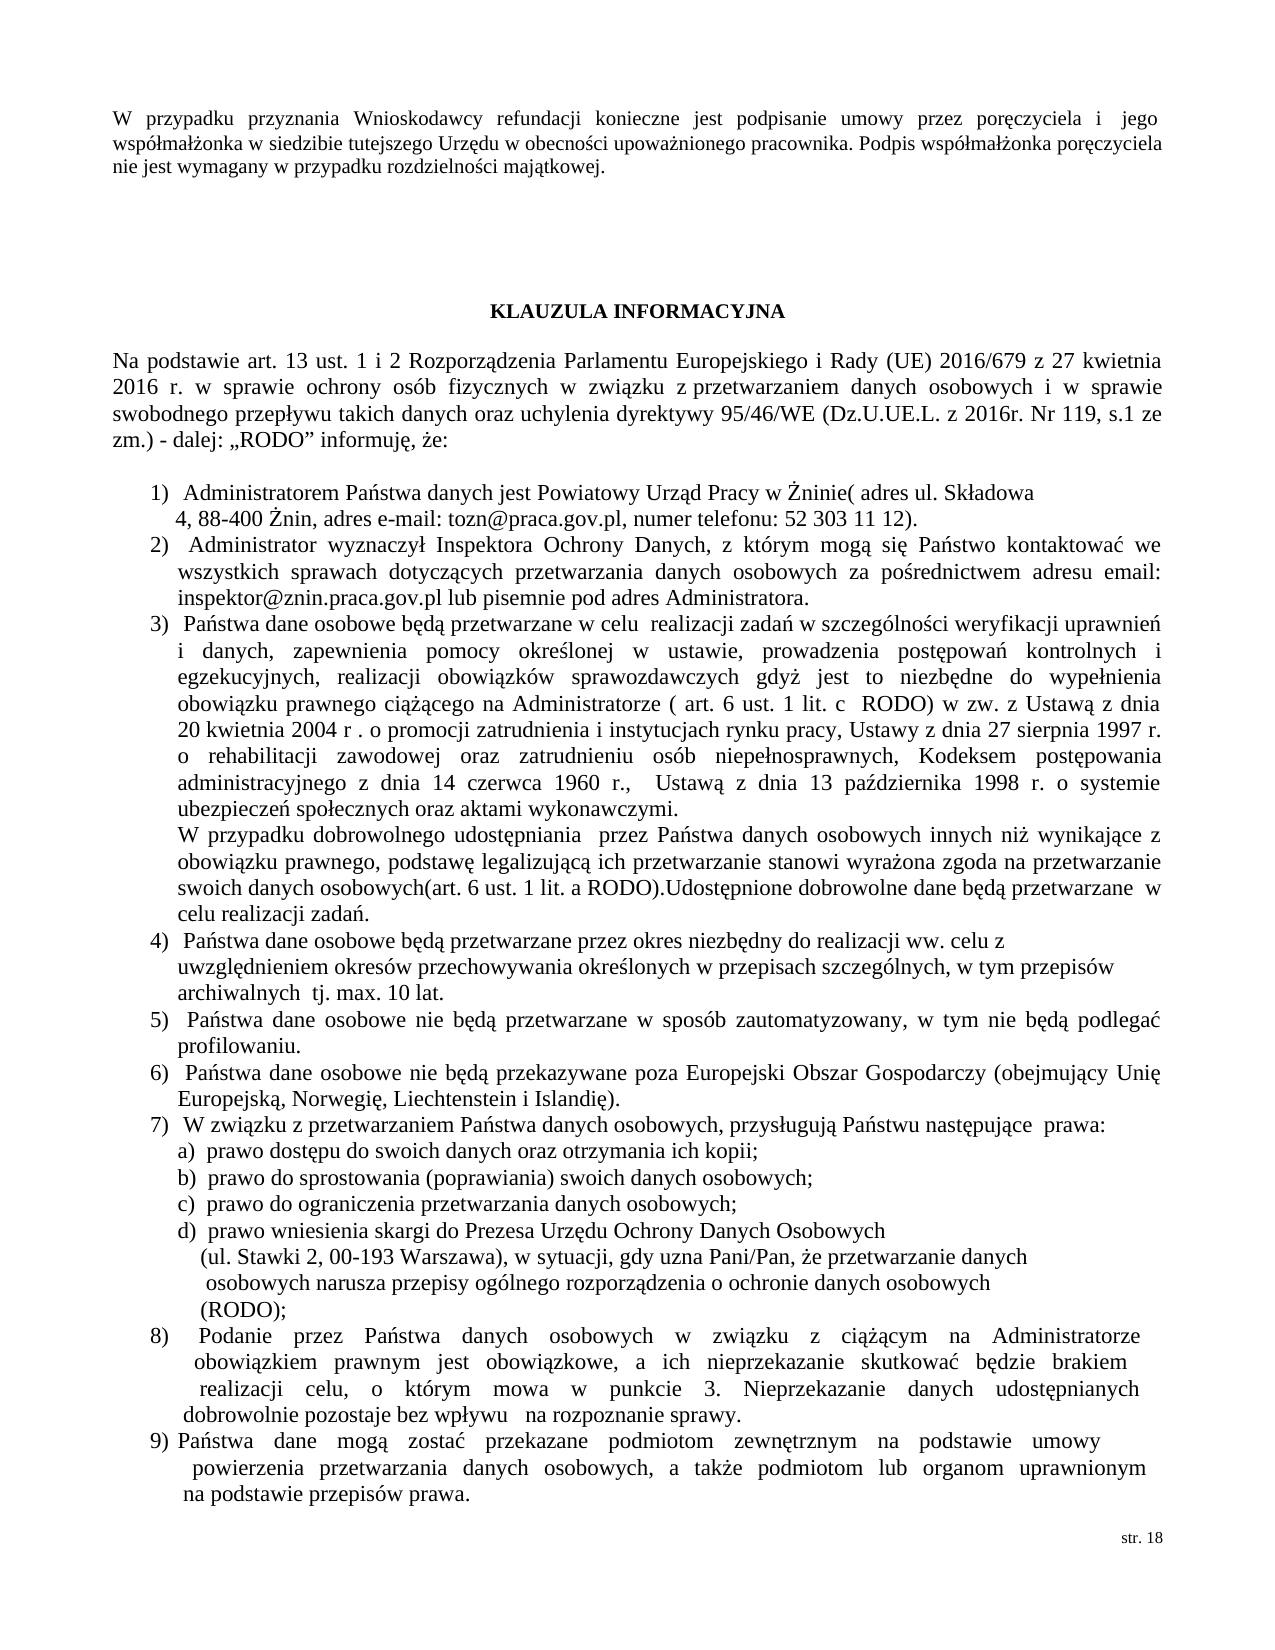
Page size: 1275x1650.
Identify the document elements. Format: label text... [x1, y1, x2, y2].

list Administrator wyznaczył Inspektora Ochrony Danych, z którym mogą się Państwo kontaktować we wszystkich sprawach dotyczących przetwarzania danych osobowych za pośrednictwem adresu email: inspektor@znin.praca.gov.pl lub pisemnie pod adres Administratora. [150, 531, 1163, 611]
text W przypadku dobrowolnego udostępniania przez Państwa danych osobowych innych niż wynikające z obowiązku prawnego, podstawę legalizującą ich przetwarzanie stanowi wyrażona zgoda na przetwarzanie swoich danych osobowych(art. 6 ust. 1 lit. a RODO).Udostępnione dobrowolne dane będą przetwarzane w celu realizacji zadań. [177, 821, 1163, 927]
text W przypadku przyznania Wnioskodawcy refundacji konieczne jest podpisanie umowy przez poręczyciela i jego współmałżonka w siedzibie tutejszego Urzędu w obecności upoważnionego pracownika. Podpis współmałżonka poręczyciela nie jest wymagany w przypadku rozdzielności majątkowej. [112, 106, 1163, 178]
list Administratorem Państwa danych jest Powiatowy Urząd Pracy w Żninie( adres ul. Składowa [150, 479, 1163, 505]
list Państwa dane osobowe nie będą przetwarzane w sposób zautomatyzowany, w tym nie będą podlegać profilowaniu. [150, 1006, 1163, 1058]
text 4, 88-400 Żnin, adres e-mail: tozn@praca.gov.pl, numer telefonu: 52 303 11 12). [112, 505, 1163, 531]
list W związku z przetwarzaniem Państwa danych osobowych, przysługują Państwu następujące prawa: a) prawo dostępu do swoich danych oraz otrzymania ich kopii; b) prawo do sprostowania (poprawiania) swoich danych osobowych; c) prawo do ograniczenia przetwarzania danych osobowych; d) prawo wniesienia skargi do Prezesa Urzędu Ochrony Danych Osobowych (ul. Stawki 2, 00-193 Warszawa), w sytuacji, gdy uzna Pani/Pan, że przetwarzanie danych osobowych narusza przepisy ogólnego rozporządzenia o ochronie danych osobowych (RODO); [150, 1111, 1163, 1322]
text Na podstawie art. 13 ust. 1 i 2 Rozporządzenia Parlamentu Europejskiego i Rady (UE) 2016/679 z 27 kwietnia 2016 r. w sprawie ochrony osób fizycznych w związku z przetwarzaniem danych osobowych i w sprawie swobodnego przepływu takich danych oraz uchylenia dyrektywy 95/46/WE (Dz.U.UE.L. z 2016r. Nr 119, s.1 ze zm.) - dalej: „RODO” informuję, że: [112, 347, 1163, 452]
list Podanie przez Państwa danych osobowych w związku z ciążącym na Administratorze obowiązkiem prawnym jest obowiązkowe, a ich nieprzekazanie skutkować będzie brakiem realizacji celu, o którym mowa w punkcie 3. Nieprzekazanie danych udostępnianych dobrowolnie pozostaje bez wpływu na rozpoznanie sprawy. [150, 1322, 1163, 1427]
list Państwa dane osobowe nie będą przekazywane poza Europejski Obszar Gospodarczy (obejmujący Unię Europejską, Norwegię, Liechtenstein i Islandię). [150, 1058, 1163, 1111]
list Państwa dane mogą zostać przekazane podmiotom zewnętrznym na podstawie umowy powierzenia przetwarzania danych osobowych, a także podmiotom lub organom uprawnionym na podstawie przepisów prawa. [150, 1427, 1163, 1507]
list Państwa dane osobowe będą przetwarzane w celu realizacji zadań w szczególności weryfikacji uprawnień i danych, zapewnienia pomocy określonej w ustawie, prowadzenia postępowań kontrolnych i egzekucyjnych, realizacji obowiązków sprawozdawczych gdyż jest to niezbędne do wypełnienia obowiązku prawnego ciążącego na Administratorze ( art. 6 ust. 1 lit. c RODO) w zw. z Ustawą z dnia 20 kwietnia 2004 r . o promocji zatrudnienia i instytucjach rynku pracy, Ustawy z dnia 27 sierpnia 1997 r. o rehabilitacji zawodowej oraz zatrudnieniu osób niepełnosprawnych, Kodeksem postępowania administracyjnego z dnia 14 czerwca 1960 r., Ustawą z dnia 13 października 1998 r. o systemie ubezpieczeń społecznych oraz aktami wykonawczymi. [150, 611, 1163, 821]
text KLAUZULA INFORMACYJNA [112, 299, 1163, 323]
list Państwa dane osobowe będą przetwarzane przez okres niezbędny do realizacji ww. celu z uwzględnieniem okresów przechowywania określonych w przepisach szczególnych, w tym przepisów archiwalnych tj. max. 10 lat. [150, 927, 1163, 1006]
